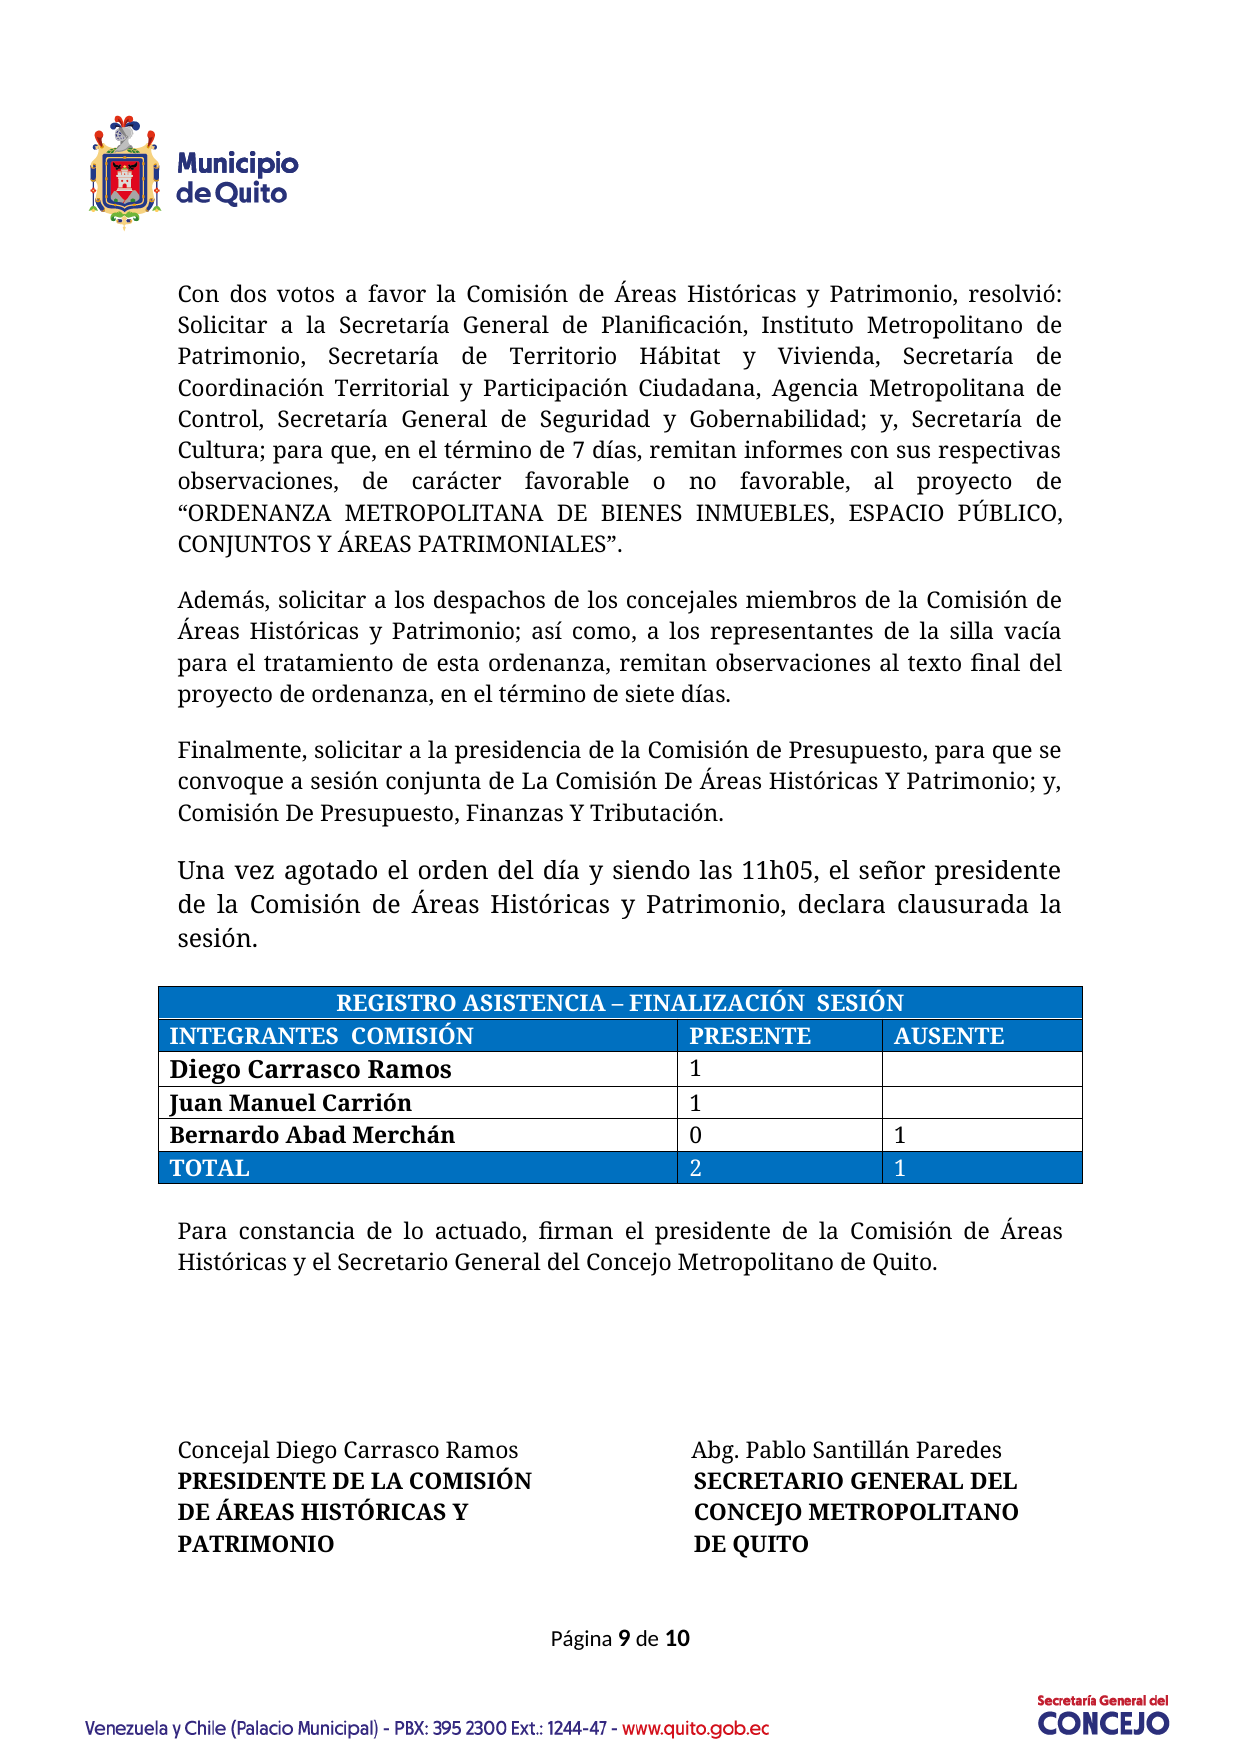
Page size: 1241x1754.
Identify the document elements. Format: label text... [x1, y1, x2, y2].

table_cell [883, 1052, 1082, 1086]
text PRESIDENTE DE LA COMISIÓN SECRETARIO GENERAL DEL [177, 1465, 1063, 1496]
text Finalmente, solicitar a la presidencia de la Comisión de Presupuesto, para que se convoque a sesión conjunta de La Comisión De Áreas Históricas Y Patrimonio; y, Comisión De Presupuesto, Finanzas Y Tributación. [177, 734, 1063, 828]
table_cell 0 [678, 1119, 882, 1151]
subtitle Una vez agotado el orden del día y siendo las 11h05, el señor presidente de la Comisión de Áreas Históricas y Patrimonio, declara clausurada la sesión. [177, 853, 1063, 955]
table_cell [883, 1087, 1082, 1118]
table_cell PRESENTE [678, 1020, 882, 1051]
table_cell Diego Carrasco Ramos [159, 1052, 677, 1086]
text DE ÁREAS HISTÓRICAS Y CONCEJO METROPOLITANO [177, 1496, 1063, 1528]
table_cell 2 [678, 1152, 882, 1183]
text Con dos votos a favor la Comisión de Áreas Históricas y Patrimonio, resolvió: Solicitar a la Secretaría General de Planificación, Instituto Metropolitano de Patrimonio, Secretaría de Territorio Hábitat y Vivienda, Secretaría de Coordinación Territorial y Participación Ciudadana, Agencia Metropolitana de Control, Secretaría General de Seguridad y Gobernabilidad; y, Secretaría de Cultura; para que, en el término de 7 días, remitan informes con sus respectivas observaciones, de carácter favorable o no favorable, al proyecto de “ORDENANZA METROPOLITANA DE BIENES INMUEBLES, ESPACIO PÚBLICO, CONJUNTOS Y ÁREAS PATRIMONIALES”. [177, 278, 1063, 559]
text Concejal Diego Carrasco Ramos Abg. Pablo Santillán Paredes [177, 1434, 1063, 1465]
table_cell TOTAL [159, 1152, 677, 1183]
text Además, solicitar a los despachos de los concejales miembros de la Comisión de Áreas Históricas y Patrimonio; así como, a los representantes de la silla vacía para el tratamiento de esta ordenanza, remitan observaciones al texto final del proyecto de ordenanza, en el término de siete días. [177, 584, 1063, 709]
table_cell AUSENTE [883, 1020, 1082, 1051]
table_cell 1 [678, 1052, 882, 1086]
table_header REGISTRO ASISTENCIA – FINALIZACIÓN SESIÓN [159, 987, 1082, 1018]
table_cell 1 [678, 1087, 882, 1118]
text Para constancia de lo actuado, firman el presidente de la Comisión de Áreas Históricas y el Secretario General del Concejo Metropolitano de Quito. [177, 1215, 1063, 1278]
text PATRIMONIO DE QUITO [177, 1528, 1063, 1559]
picture [18, 71, 1222, 1754]
table_cell 1 [883, 1119, 1082, 1151]
table_cell Bernardo Abad Merchán [159, 1119, 677, 1151]
table_cell 1 [883, 1152, 1082, 1183]
table_cell INTEGRANTES COMISIÓN [159, 1020, 677, 1051]
table_cell Juan Manuel Carrión [159, 1087, 677, 1118]
